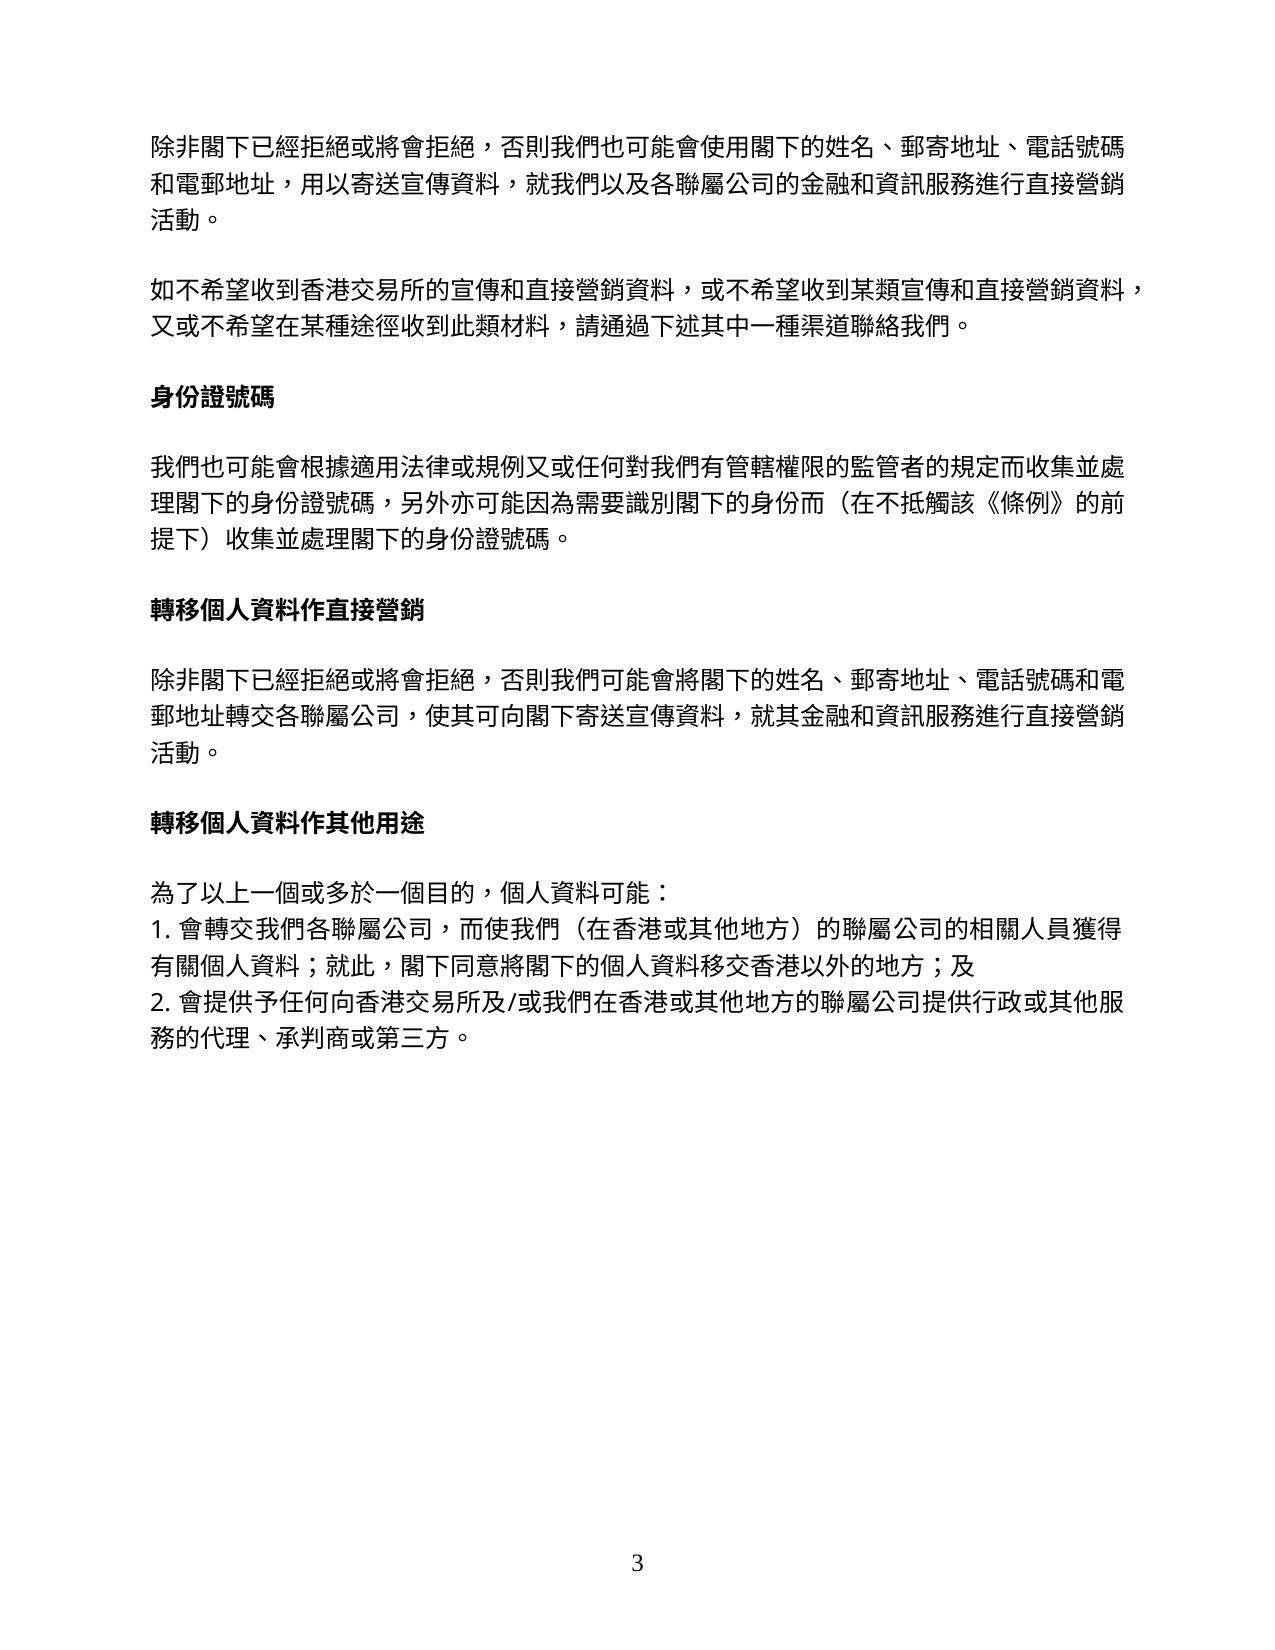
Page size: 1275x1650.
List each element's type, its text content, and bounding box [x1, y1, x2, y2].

text 除非閣下已經拒絕或將會拒絕，否則我們可能會將閣下的姓名、郵寄地址、電話號碼和電郵地址轉交各聯屬公司，使其可向閣下寄送宣傳資料，就其金融和資訊服務進行直接營銷活動。 [150, 661, 1125, 769]
text 身份證號碼 [150, 377, 1125, 413]
text 1. 會轉交我們各聯屬公司，而使我們（在香港或其他地方）的聯屬公司的相關人員獲得有關個人資料；就此，閣下同意將閣下的個人資料移交香港以外的地方；及 [150, 910, 1125, 982]
text 為了以上一個或多於一個目的，個人資料可能： [150, 874, 1125, 910]
text 轉移個人資料作直接營銷 [150, 590, 1125, 627]
text 2. 會提供予任何向香港交易所及/或我們在香港或其他地方的聯屬公司提供行政或其他服務的代理、承判商或第三方。 [150, 982, 1125, 1055]
text 轉移個人資料作其他用途 [150, 803, 1125, 840]
text 除非閣下已經拒絕或將會拒絕，否則我們也可能會使用閣下的姓名、郵寄地址、電話號碼和電郵地址，用以寄送宣傳資料，就我們以及各聯屬公司的金融和資訊服務進行直接營銷活動。 [150, 128, 1125, 237]
text 如不希望收到香港交易所的宣傳和直接營銷資料，或不希望收到某類宣傳和直接營銷資料，又或不希望在某種途徑收到此類材料，請通過下述其中一種渠道聯絡我們。 [150, 271, 1125, 343]
text 我們也可能會根據適用法律或規例又或任何對我們有管轄權限的監管者的規定而收集並處理閣下的身份證號碼，另外亦可能因為需要識別閣下的身份而（在不抵觸該《條例》的前提下）收集並處理閣下的身份證號碼。 [150, 447, 1125, 556]
